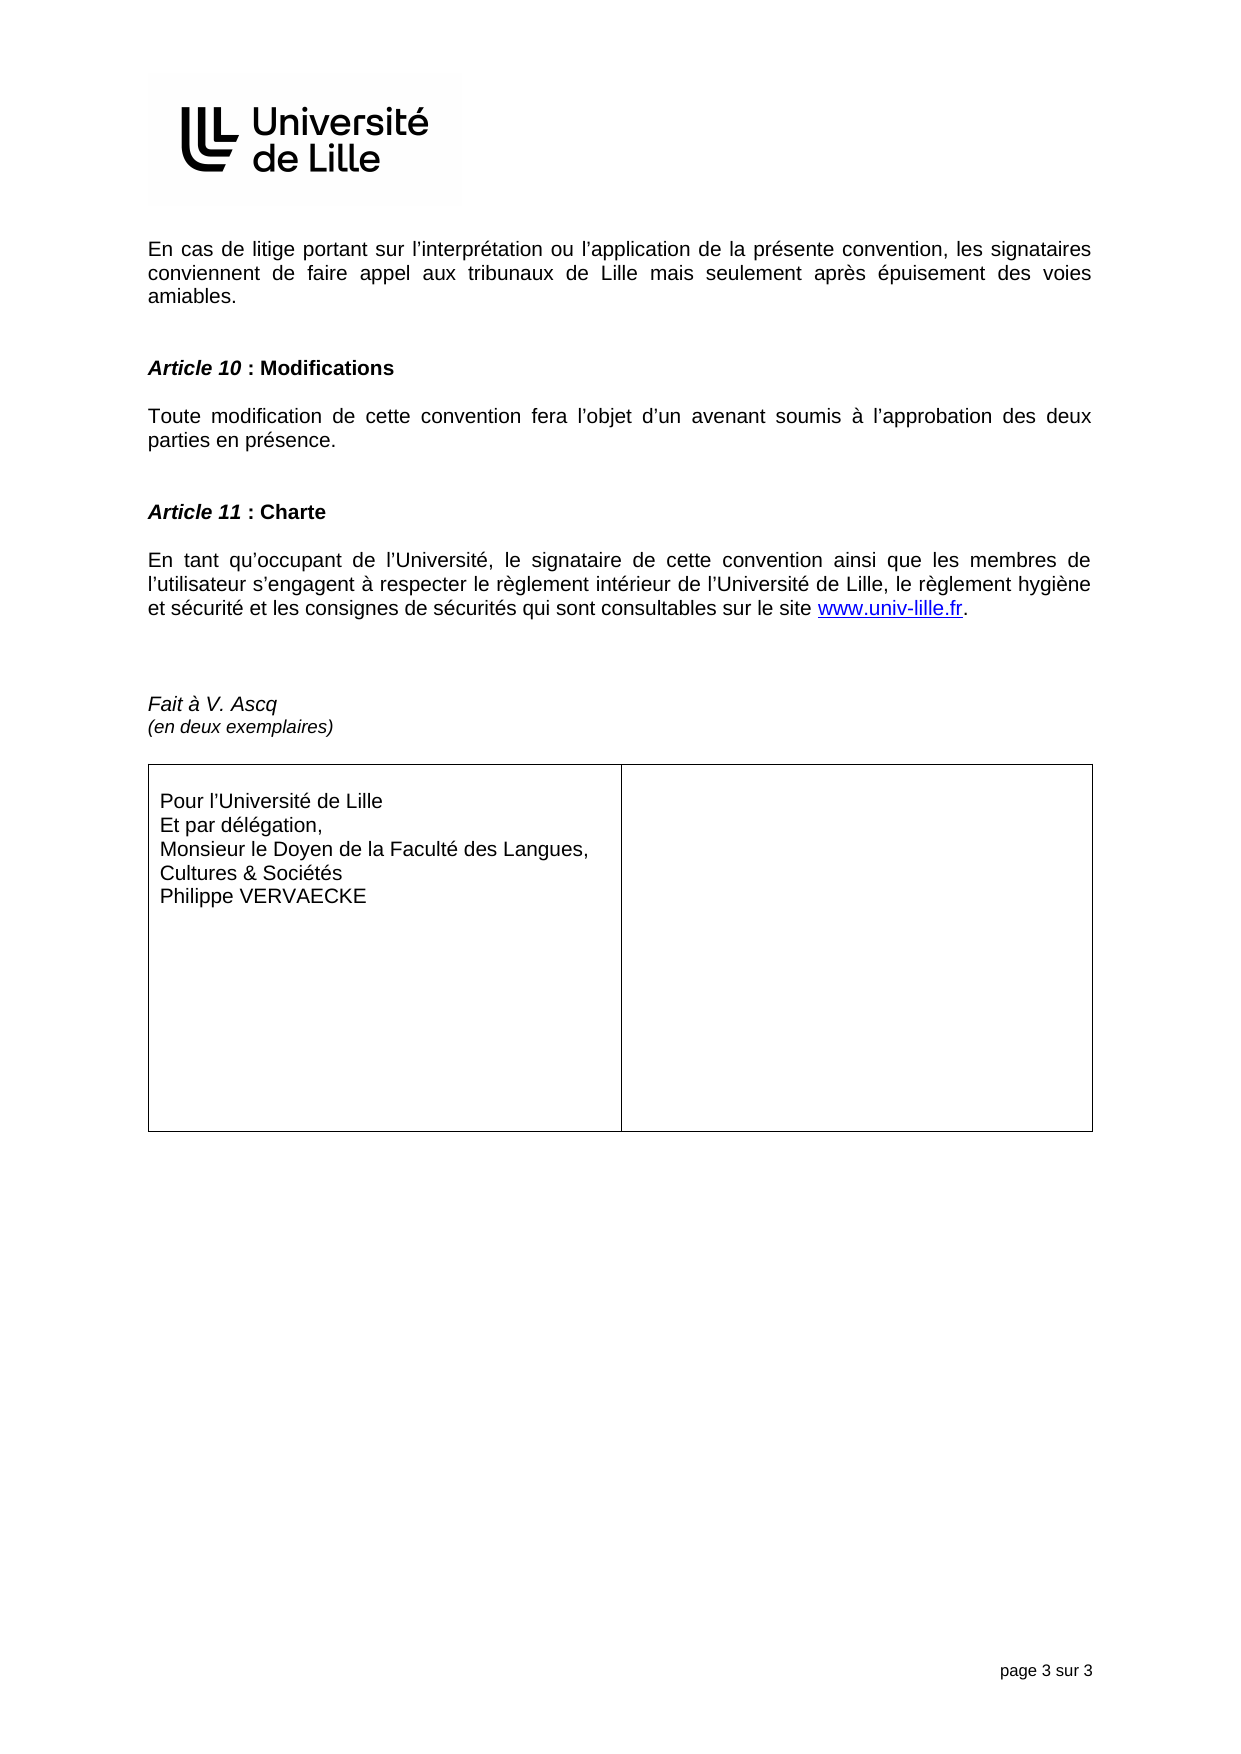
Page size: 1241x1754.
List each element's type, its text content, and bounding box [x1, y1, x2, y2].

text Fait à V. Ascq [148, 692, 1093, 716]
table_header [622, 765, 1092, 1131]
text Article 10 : Modifications [148, 356, 1093, 380]
picture [147, 73, 462, 206]
text (en deux exemplaires) [148, 716, 1093, 737]
text Toute modification de cette convention fera l’objet d’un avenant soumis à l’approbation des deux parties en présence. [148, 404, 1093, 452]
table_header Pour l’Université de Lille Et par délégation, Monsieur le Doyen de la Faculté des Langues, Cultures & Sociétés Philippe VERVAECKE [149, 765, 621, 1131]
text En cas de litige portant sur l’interprétation ou l’application de la présente convention, les signataires conviennent de faire appel aux tribunaux de Lille mais seulement après épuisement des voies amiables. [148, 236, 1093, 308]
text En tant qu’occupant de l’Université, le signataire de cette convention ainsi que les membres de l’utilisateur s’engagent à respecter le règlement intérieur de l’Université de Lille, le règlement hygiène et sécurité et les consignes de sécurités qui sont consultables sur le site www.univ-lille.fr. [148, 548, 1092, 620]
text Article 11 : Charte [148, 500, 1093, 524]
